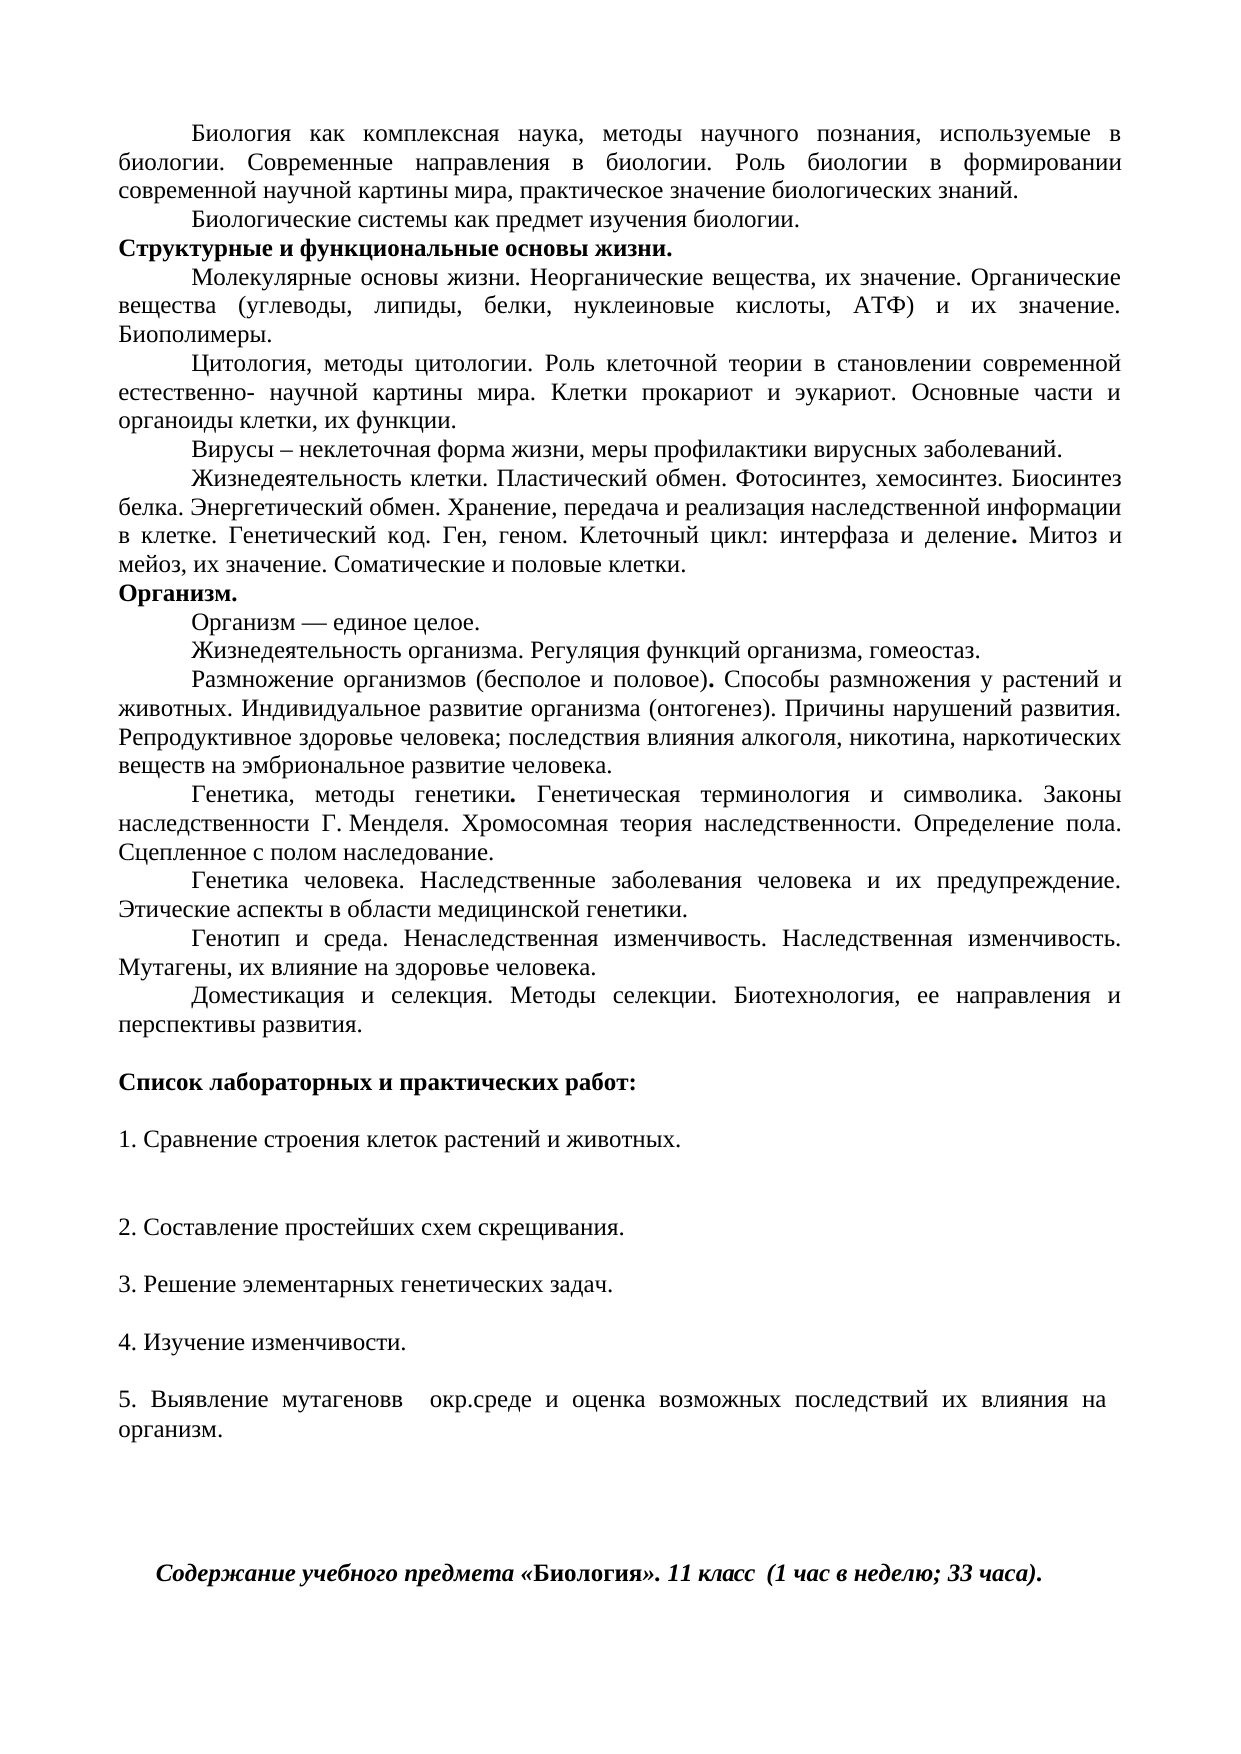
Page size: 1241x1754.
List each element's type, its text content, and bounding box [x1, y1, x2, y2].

text Генотип и среда. Ненаследственная изменчивость. Наследственная изменчивость. Мутагены, их влияние на здоровье человека. [118, 923, 1122, 981]
text 2. Составление простейших схем скрещивания. [137, 1212, 1122, 1241]
text Генетика человека. Наследственные заболевания человека и их предупреждение. Этические аспекты в области медицинской генетики. [118, 866, 1122, 923]
text Содержание учебного предмета «Биология». 11 класс (1 час в неделю; 33 часа). [156, 1558, 1122, 1587]
text Вирусы – неклеточная форма жизни, меры профилактики вирусных заболеваний. [118, 434, 1122, 463]
text 4. Изучение изменчивости. [118, 1327, 1122, 1356]
text Список лабораторных и практических работ: [118, 1067, 1122, 1096]
text Размножение организмов (бесполое и половое). Способы размножения у растений и животных. Индивидуальное развитие организма (онтогенез). Причины нарушений развития. Репродуктивное здоровье человека; последствия влияния алкоголя, никотина, наркотических веществ на эмбриональное развитие человека. [118, 664, 1122, 779]
text Биологические системы как предмет изучения биологии. [118, 204, 1122, 233]
text Жизнедеятельность организма. Регуляция функций организма, гомеостаз. [118, 636, 1122, 664]
text 3. Решение элементарных генетических задач. [118, 1269, 1122, 1298]
text Структурные и функциональные основы жизни. [118, 233, 1122, 262]
text 5. Выявление мутагеновв окр.среде и оценка возможных последствий их влияния на организм. [118, 1384, 1107, 1443]
text Организм. [118, 578, 1122, 607]
text Молекулярные основы жизни. Неорганические вещества, их значение. Органические вещества (углеводы, липиды, белки, нуклеиновые кислоты, АТФ) и их значение. Биополимеры. [118, 262, 1122, 348]
text Жизнедеятельность клетки. Пластический обмен. Фотосинтез, хемосинтез. Биосинтез белка. Энергетический обмен. Хранение, передача и реализация наследственной информации в клетке. Генетический код. Ген, геном. Клеточный цикл: интерфаза и деление. Митоз и мейоз, их значение. Соматические и половые клетки. [118, 463, 1122, 578]
text Биология как комплексная наука, методы научного познания, используемые в биологии. Современные направления в биологии. Роль биологии в формировании современной научной картины мира, практическое значение биологических знаний. [118, 118, 1122, 204]
text Генетика, методы генетики. Генетическая терминология и символика. Законы наследственности Г. Менделя. Хромосомная теория наследственности. Определение пола. Сцепленное с полом наследование. [118, 779, 1122, 866]
text Организм — единое целое. [118, 607, 1122, 636]
text Цитология, методы цитологии. Роль клеточной теории в становлении современной естественно- научной картины мира. Клетки прокариот и эукариот. Основные части и органоиды клетки, их функции. [118, 348, 1122, 434]
text 1. Сравнение строения клеток растений и животных. [118, 1124, 1107, 1153]
text Доместикация и селекция. Методы селекции. Биотехнология, ее направления и перспективы развития. [118, 981, 1122, 1038]
